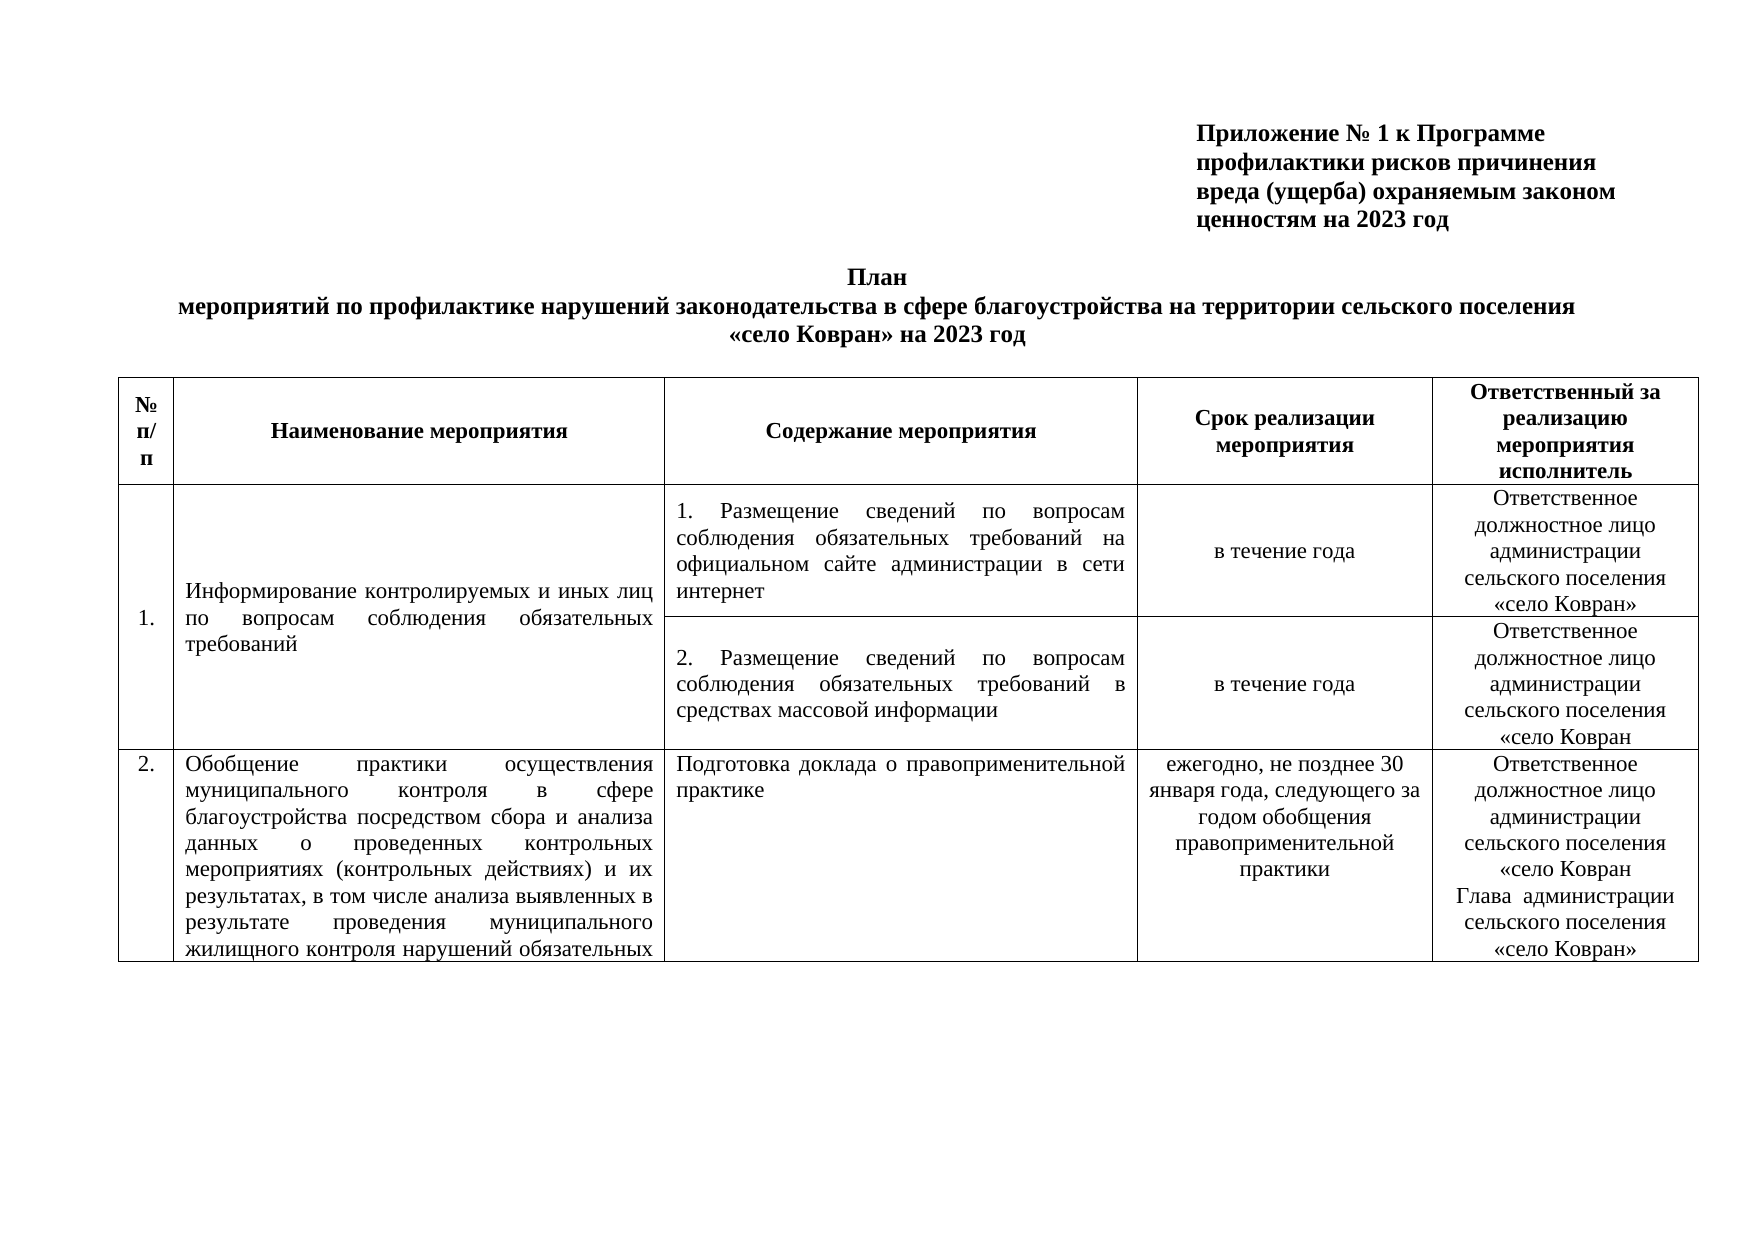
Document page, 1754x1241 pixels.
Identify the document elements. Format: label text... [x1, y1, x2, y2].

table_header Содержание мероприятия [665, 378, 1137, 483]
text План [118, 262, 1636, 291]
table_cell 2. [119, 750, 173, 961]
table_header № п/п [119, 378, 173, 483]
table_cell Ответственное должностное лицо администрации сельского поселения «село Ковран [1433, 617, 1698, 749]
table_cell Информирование контролируемых и иных лиц по вопросам соблюдения обязательных требований [174, 485, 664, 749]
table_cell в течение года [1138, 617, 1432, 749]
table_cell 1. Размещение сведений по вопросам соблюдения обязательных требований на официальном сайте администрации в сети интернет [665, 485, 1137, 616]
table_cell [174, 750, 664, 961]
table_cell в течение года [1138, 485, 1432, 616]
table_cell ежегодно, не позднее 30 января года, следующего за годом обобщения правоприменительной практики [1138, 750, 1432, 961]
table_cell Ответственное должностное лицо администрации сельского поселения «село Ковран Глава администрации сельского поселения «село Ковран» [1433, 750, 1698, 961]
text мероприятий по профилактике нарушений законодательства в сфере благоустройства на территории сельского поселения [118, 291, 1636, 319]
table_header Срок реализации мероприятия [1138, 378, 1432, 483]
table_cell Ответственное должностное лицо администрации сельского поселения «село Ковран» [1433, 485, 1698, 616]
table_cell 1. [119, 485, 173, 749]
table_cell Подготовка доклада о правоприменительной практике [665, 750, 1137, 961]
text Приложение № 1 к Программе профилактики рисков причинения вреда (ущерба) охраняемым законом ценностям на 2023 год [1196, 118, 1636, 233]
table_cell 2. Размещение сведений по вопросам соблюдения обязательных требований в средствах массовой информации [665, 617, 1137, 749]
table_header Наименование мероприятия [174, 378, 664, 483]
text «село Ковран» на 2023 год [118, 319, 1636, 348]
table_header Ответственный за реализацию мероприятия исполнитель [1433, 378, 1698, 483]
